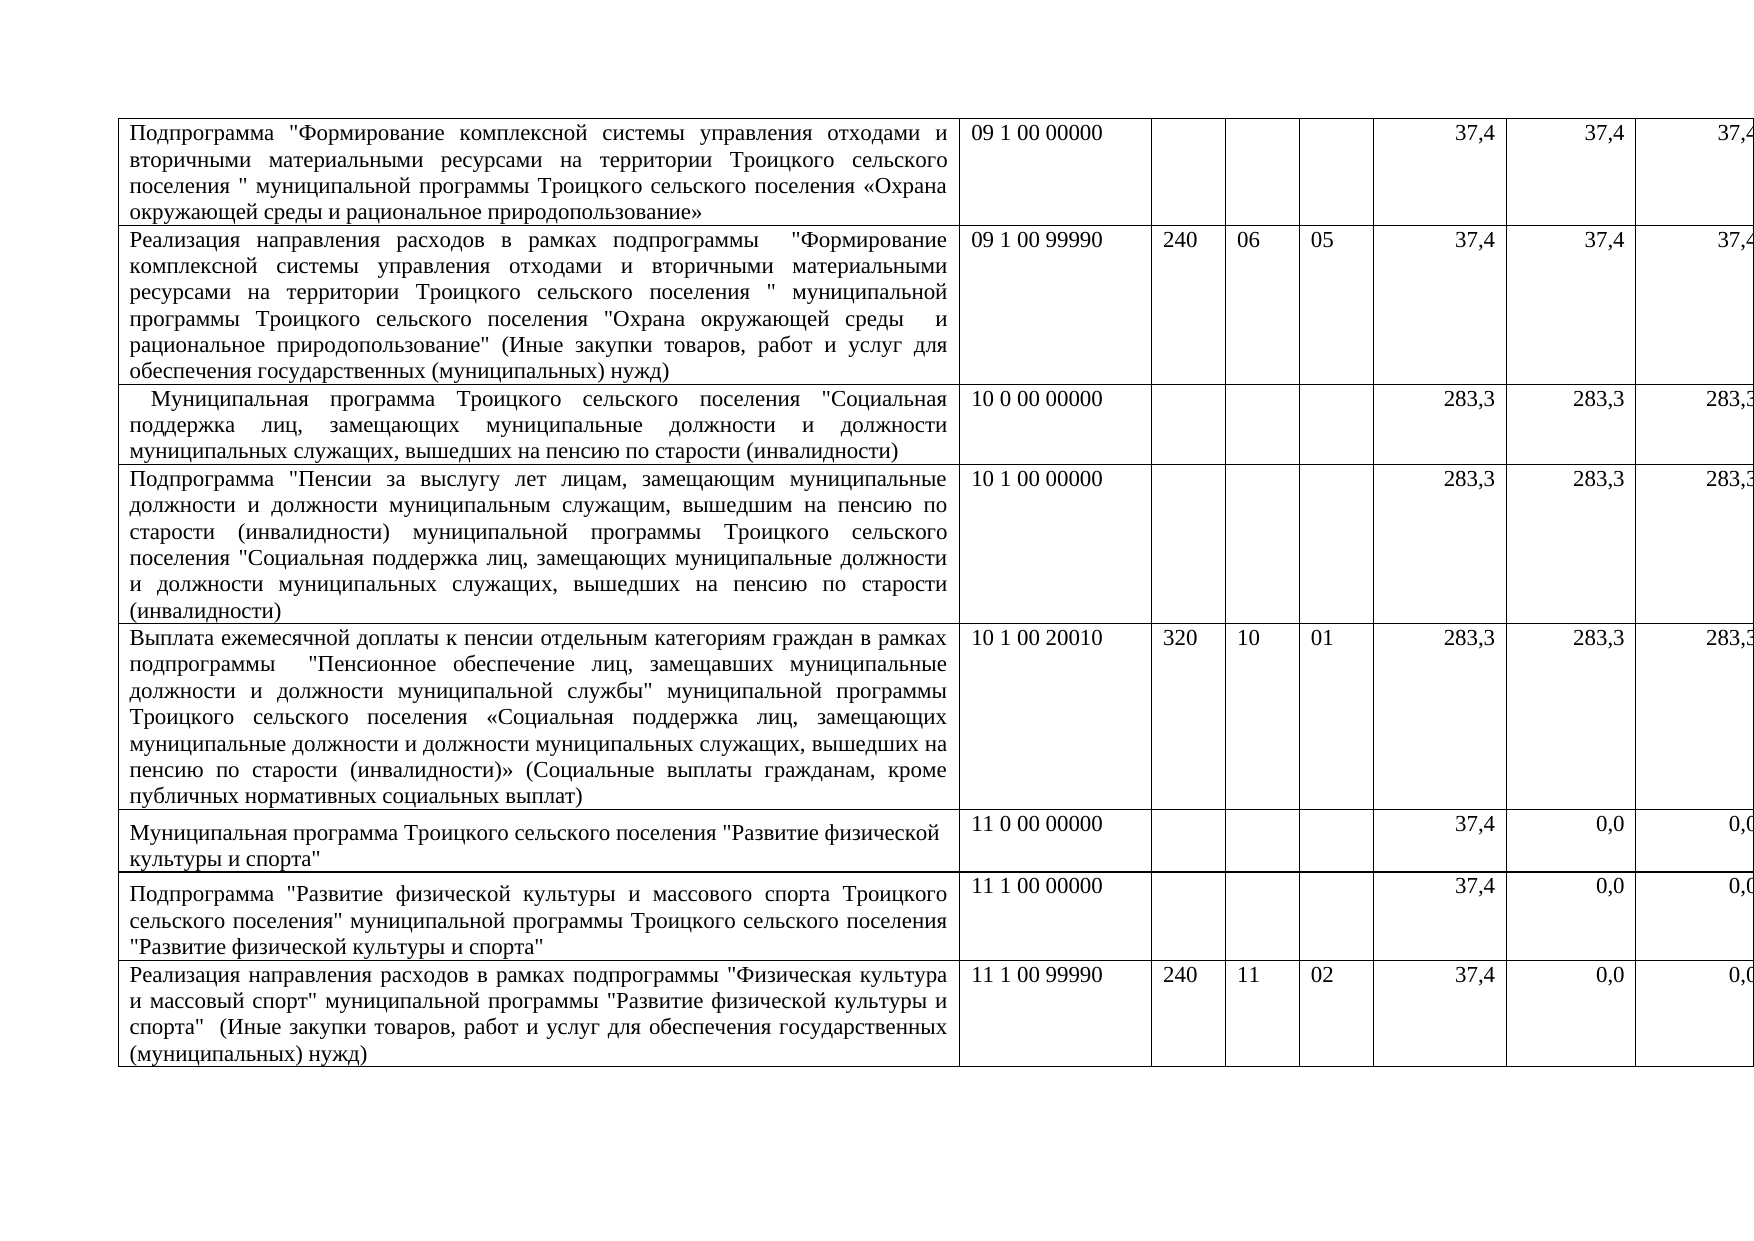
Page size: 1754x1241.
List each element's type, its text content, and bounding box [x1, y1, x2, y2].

table_cell [1152, 810, 1225, 871]
table_cell 240 [1152, 226, 1225, 384]
table_cell Реализация направления расходов в рамках подпрограммы "Физическая культура и массовый спорт" муниципальной программы "Развитие физической культуры и спорта" (Иные закупки товаров, работ и услуг для обеспечения государственных (муниципальных) нужд) [119, 961, 959, 1066]
table_cell 37,4 [1636, 226, 1753, 384]
table_cell 283,3 [1507, 465, 1635, 623]
table_cell Подпрограмма "Пенсии за выслугу лет лицам, замещающим муниципальные должности и должности муниципальным служащим, вышедшим на пенсию по старости (инвалидности) муниципальной программы Троицкого сельского поселения "Социальная поддержка лиц, замещающих муниципальные должности и должности муниципальных служащих, вышедших на пенсию по старости (инвалидности) [119, 465, 959, 623]
table_cell Реализация направления расходов в рамках подпрограммы "Формирование комплексной системы управления отходами и вторичными материальными ресурсами на территории Троицкого сельского поселения " муниципальной программы Троицкого сельского поселения "Охрана окружающей среды и рациональное природопользование" (Иные закупки товаров, работ и услуг для обеспечения государственных (муниципальных) нужд) [119, 226, 959, 384]
table_cell 11 [1226, 961, 1299, 1066]
table_cell 0,0 [1507, 810, 1635, 871]
table_cell 283,3 [1507, 385, 1635, 464]
table_cell [1300, 119, 1373, 225]
table_cell 283,3 [1374, 385, 1506, 464]
table_cell 37,4 [1374, 226, 1506, 384]
table_cell 283,3 [1374, 465, 1506, 623]
table_cell 09 1 00 00000 [960, 119, 1151, 225]
table_cell [1300, 810, 1373, 871]
table_cell 283,3 [1507, 624, 1635, 809]
table_cell 06 [1226, 226, 1299, 384]
table_cell [1300, 385, 1373, 464]
table_cell 37,4 [1374, 961, 1506, 1066]
table_cell [1226, 873, 1299, 959]
table_cell [1152, 385, 1225, 464]
table_cell [1226, 810, 1299, 871]
table_cell 37,4 [1374, 873, 1506, 959]
table_cell 11 1 00 99990 [960, 961, 1151, 1066]
table_cell 0,0 [1636, 873, 1753, 959]
table_cell 0,0 [1636, 810, 1753, 871]
table_cell 10 0 00 00000 [960, 385, 1151, 464]
table_cell 0,0 [1507, 873, 1635, 959]
table_cell 01 [1300, 624, 1373, 809]
table_cell Муниципальная программа Троицкого сельского поселения "Социальная поддержка лиц, замещающих муниципальные должности и должности муниципальных служащих, вышедших на пенсию по старости (инвалидности) [119, 385, 959, 464]
table_cell 283,3 [1636, 385, 1753, 464]
table_cell 11 0 00 00000 [960, 810, 1151, 871]
table_cell 37,4 [1507, 119, 1635, 225]
table_cell [1152, 119, 1225, 225]
table_cell 10 1 00 20010 [960, 624, 1151, 809]
table_cell 37,4 [1374, 810, 1506, 871]
table_cell 05 [1300, 226, 1373, 384]
table_cell 09 1 00 99990 [960, 226, 1151, 384]
table_cell 283,3 [1636, 465, 1753, 623]
table_cell [1226, 119, 1299, 225]
table_cell 02 [1300, 961, 1373, 1066]
table_cell [1300, 465, 1373, 623]
table_cell Подпрограмма "Формирование комплексной системы управления отходами и вторичными материальными ресурсами на территории Троицкого сельского поселения " муниципальной программы Троицкого сельского поселения «Охрана окружающей среды и рациональное природопользование» [119, 119, 959, 225]
table_cell 320 [1152, 624, 1225, 809]
table_cell 37,4 [1636, 119, 1753, 225]
table_cell [1226, 465, 1299, 623]
table_cell [1152, 465, 1225, 623]
table_cell 283,3 [1636, 624, 1753, 809]
table_cell [1300, 873, 1373, 959]
table_cell 37,4 [1374, 119, 1506, 225]
table_cell Выплата ежемесячной доплаты к пенсии отдельным категориям граждан в рамках подпрограммы "Пенсионное обеспечение лиц, замещавших муниципальные должности и должности муниципальной службы" муниципальной программы Троицкого сельского поселения «Социальная поддержка лиц, замещающих муниципальные должности и должности муниципальных служащих, вышедших на пенсию по старости (инвалидности)» (Социальные выплаты гражданам, кроме публичных нормативных социальных выплат) [119, 624, 959, 809]
table_cell 0,0 [1636, 961, 1753, 1066]
table_cell [1226, 385, 1299, 464]
table_cell 0,0 [1507, 961, 1635, 1066]
table_cell 10 1 00 00000 [960, 465, 1151, 623]
table_cell 10 [1226, 624, 1299, 809]
table_cell 37,4 [1507, 226, 1635, 384]
table_cell 11 1 00 00000 [960, 873, 1151, 959]
table_cell 240 [1152, 961, 1225, 1066]
table_cell [1152, 873, 1225, 959]
table_cell Муниципальная программа Троицкого сельского поселения "Развитие физической культуры и спорта" [119, 810, 959, 871]
table_cell 283,3 [1374, 624, 1506, 809]
table_cell Подпрограмма "Развитие физической культуры и массового спорта Троицкого сельского поселения" муниципальной программы Троицкого сельского поселения "Развитие физической культуры и спорта" [119, 873, 959, 959]
